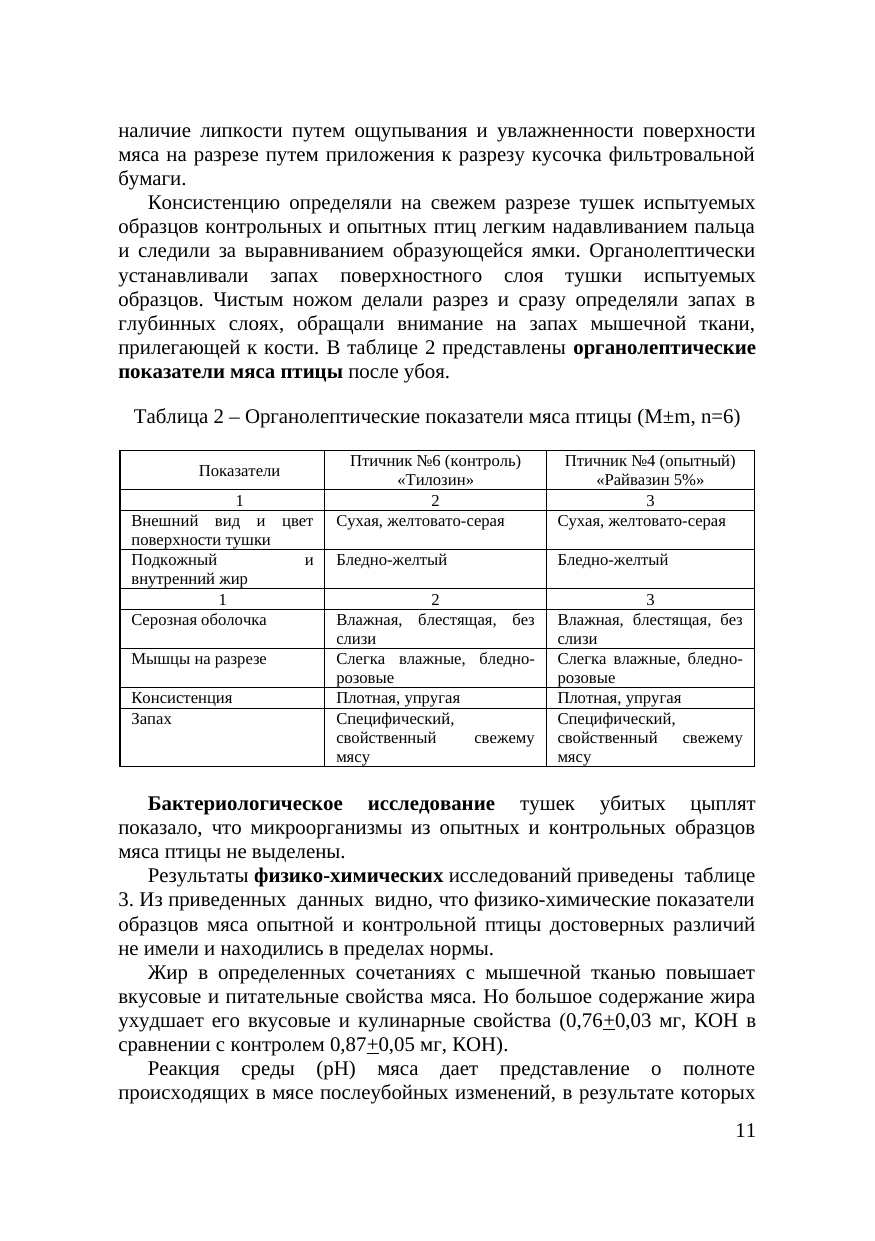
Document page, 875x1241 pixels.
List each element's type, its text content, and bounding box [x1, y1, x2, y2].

table_cell Сухая, желтовато-серая [547, 511, 754, 549]
text Консистенцию определяли на свежем разрезе тушек испытуемых образцов контрольных и опытных птиц легким надавливанием пальца и следили за выравниванием образующейся ямки. Органолептически устанавливали запах поверхностного слоя тушки испытуемых образцов. Чистым ножом делали разрез и сразу определяли запах в глубинных слоях, обращали внимание на запах мышечной ткани, прилегающей к кости. В таблице 2 представлены органолептические показатели мяса птицы после убоя. [118, 190, 756, 383]
text Жир в определенных сочетаниях с мышечной тканью повышает вкусовые и питательные свойства мяса. Но большое содержание жира ухудшает его вкусовые и кулинарные свойства (0,76+0,03 мг, КОН в сравнении с контролем 0,87+0,05 мг, КОН). [118, 959, 756, 1056]
table_cell Серозная оболочка [121, 610, 324, 648]
table_cell Специфический, свойственный свежему мясу [547, 709, 754, 766]
table_cell Плотная, упругая [325, 688, 546, 707]
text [118, 118, 756, 190]
table_cell Слегка влажные, бледно-розовые [547, 649, 754, 687]
table_cell Влажная, блестящая, без слизи [547, 610, 754, 648]
text Бактериологическое исследование тушек убитых цыплят показало, что микроорганизмы из опытных и контрольных образцов мяса птицы не выделены. [118, 791, 756, 863]
table_cell 3 [547, 589, 754, 608]
table_cell Внешний вид и цвет поверхности тушки [121, 511, 324, 549]
table_cell Подкожный и внутренний жир [121, 550, 324, 588]
table_header Показатели [121, 451, 324, 489]
table_cell 1 [121, 589, 324, 608]
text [118, 1056, 756, 1104]
table_cell Слегка влажные, бледно-розовые [325, 649, 546, 687]
table_cell 3 [547, 490, 754, 509]
table_cell Плотная, упругая [547, 688, 754, 707]
text Таблица 2 – Органолептические показатели мяса птицы (M±m, n=6) [118, 404, 756, 428]
table_header Птичник №4 (опытный) «Райвазин 5%» [547, 451, 754, 489]
table_cell Специфический, свойственный свежему мясу [325, 709, 546, 766]
table_header Птичник №6 (контроль) «Тилозин» [325, 451, 546, 489]
table_cell 2 [325, 589, 546, 608]
table_cell Мышцы на разрезе [121, 649, 324, 687]
table_cell 1 [121, 490, 324, 509]
table_cell Сухая, желтовато-серая [325, 511, 546, 549]
table_cell Запах [121, 709, 324, 766]
table_cell Влажная, блестящая, без слизи [325, 610, 546, 648]
table_cell Консистенция [121, 688, 324, 707]
table_cell Бледно-желтый [547, 550, 754, 588]
table_cell 2 [325, 490, 546, 509]
text Результаты физико-химических исследований приведены таблице 3. Из приведенных данных видно, что физико-химические показатели образцов мяса опытной и контрольной птицы достоверных различий не имели и находились в пределах нормы. [118, 863, 756, 959]
table_cell Бледно-желтый [325, 550, 546, 588]
